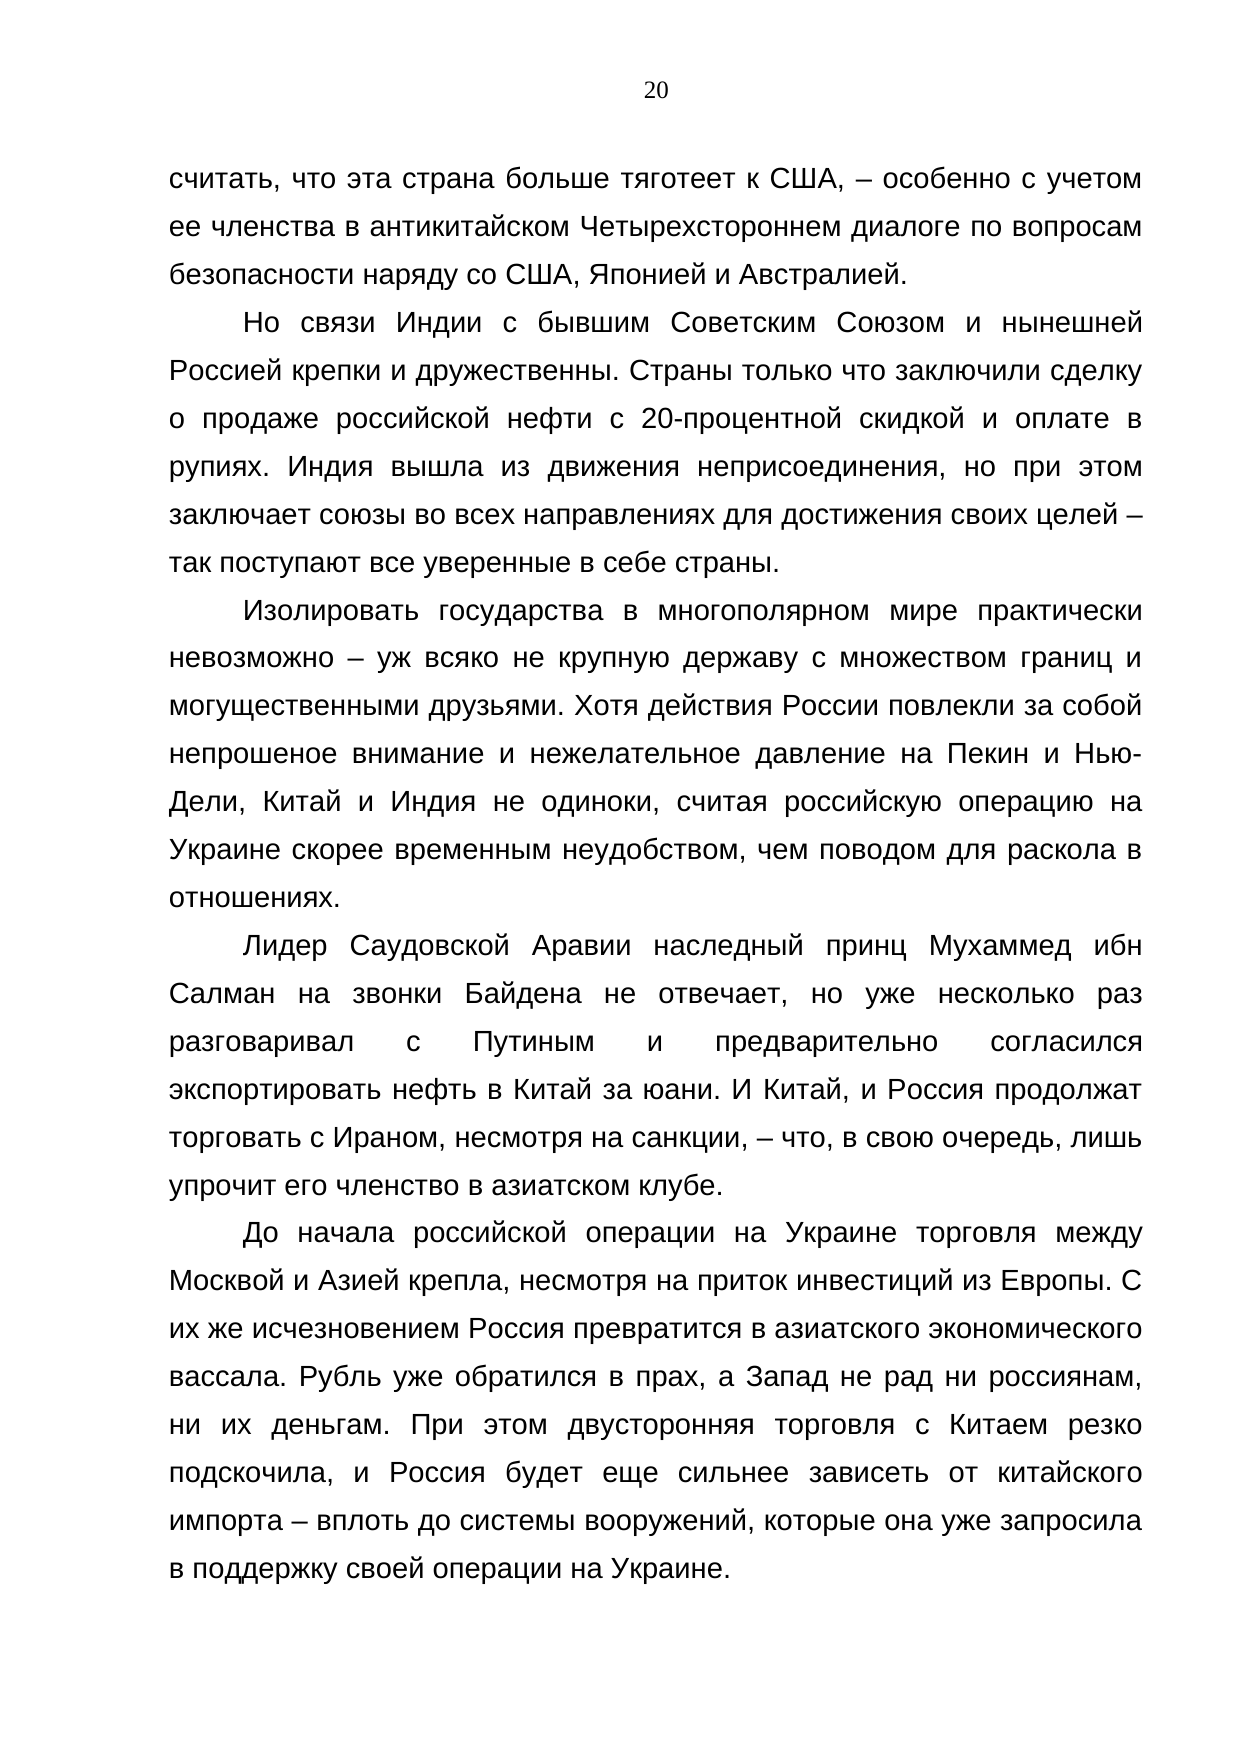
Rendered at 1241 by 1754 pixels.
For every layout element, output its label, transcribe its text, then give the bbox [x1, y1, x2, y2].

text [169, 161, 1144, 291]
text До начала российской операции на Украине торговля между Москвой и Азией крепла, несмотря на приток инвестиций из Европы. С их же исчезновением Россия превратится в азиатского экономического вассала. Рубль уже обратился в прах, а Запад не рад ни россиянам, ни их деньгам. При этом двусторонняя торговля с Китаем резко подскочила, и Россия будет еще сильнее зависеть от китайского импорта – вплоть до системы вооружений, которые она уже запросила в поддержку своей операции на Украине. [169, 1215, 1144, 1584]
text Но связи Индии с бывшим Советским Союзом и нынешней Россией крепки и дружественны. Страны только что заключили сделку о продаже российской нефти с 20-процентной скидкой и оплате в рупиях. Индия вышла из движения неприсоединения, но при этом заключает союзы во всех направлениях для достижения своих целей – так поступают все уверенные в себе страны. [169, 305, 1144, 578]
text Изолировать государства в многополярном мире практически невозможно – уж всяко не крупную державу с множеством границ и могущественными друзьями. Хотя действия России повлекли за собой непрошеное внимание и нежелательное давление на Пекин и Нью-Дели, Китай и Индия не одиноки, считая российскую операцию на Украине скорее временным неудобством, чем поводом для раскола в отношениях. [169, 592, 1144, 913]
text Лидер Саудовской Аравии наследный принц Мухаммед ибн Салман на звонки Байдена не отвечает, но уже несколько раз разговаривал с Путиным и предварительно согласился экспортировать нефть в Китай за юани. И Китай, и Россия продолжат торговать с Ираном, несмотря на санкции, – что, в свою очередь, лишь упрочит его членство в азиатском клубе. [169, 928, 1144, 1201]
